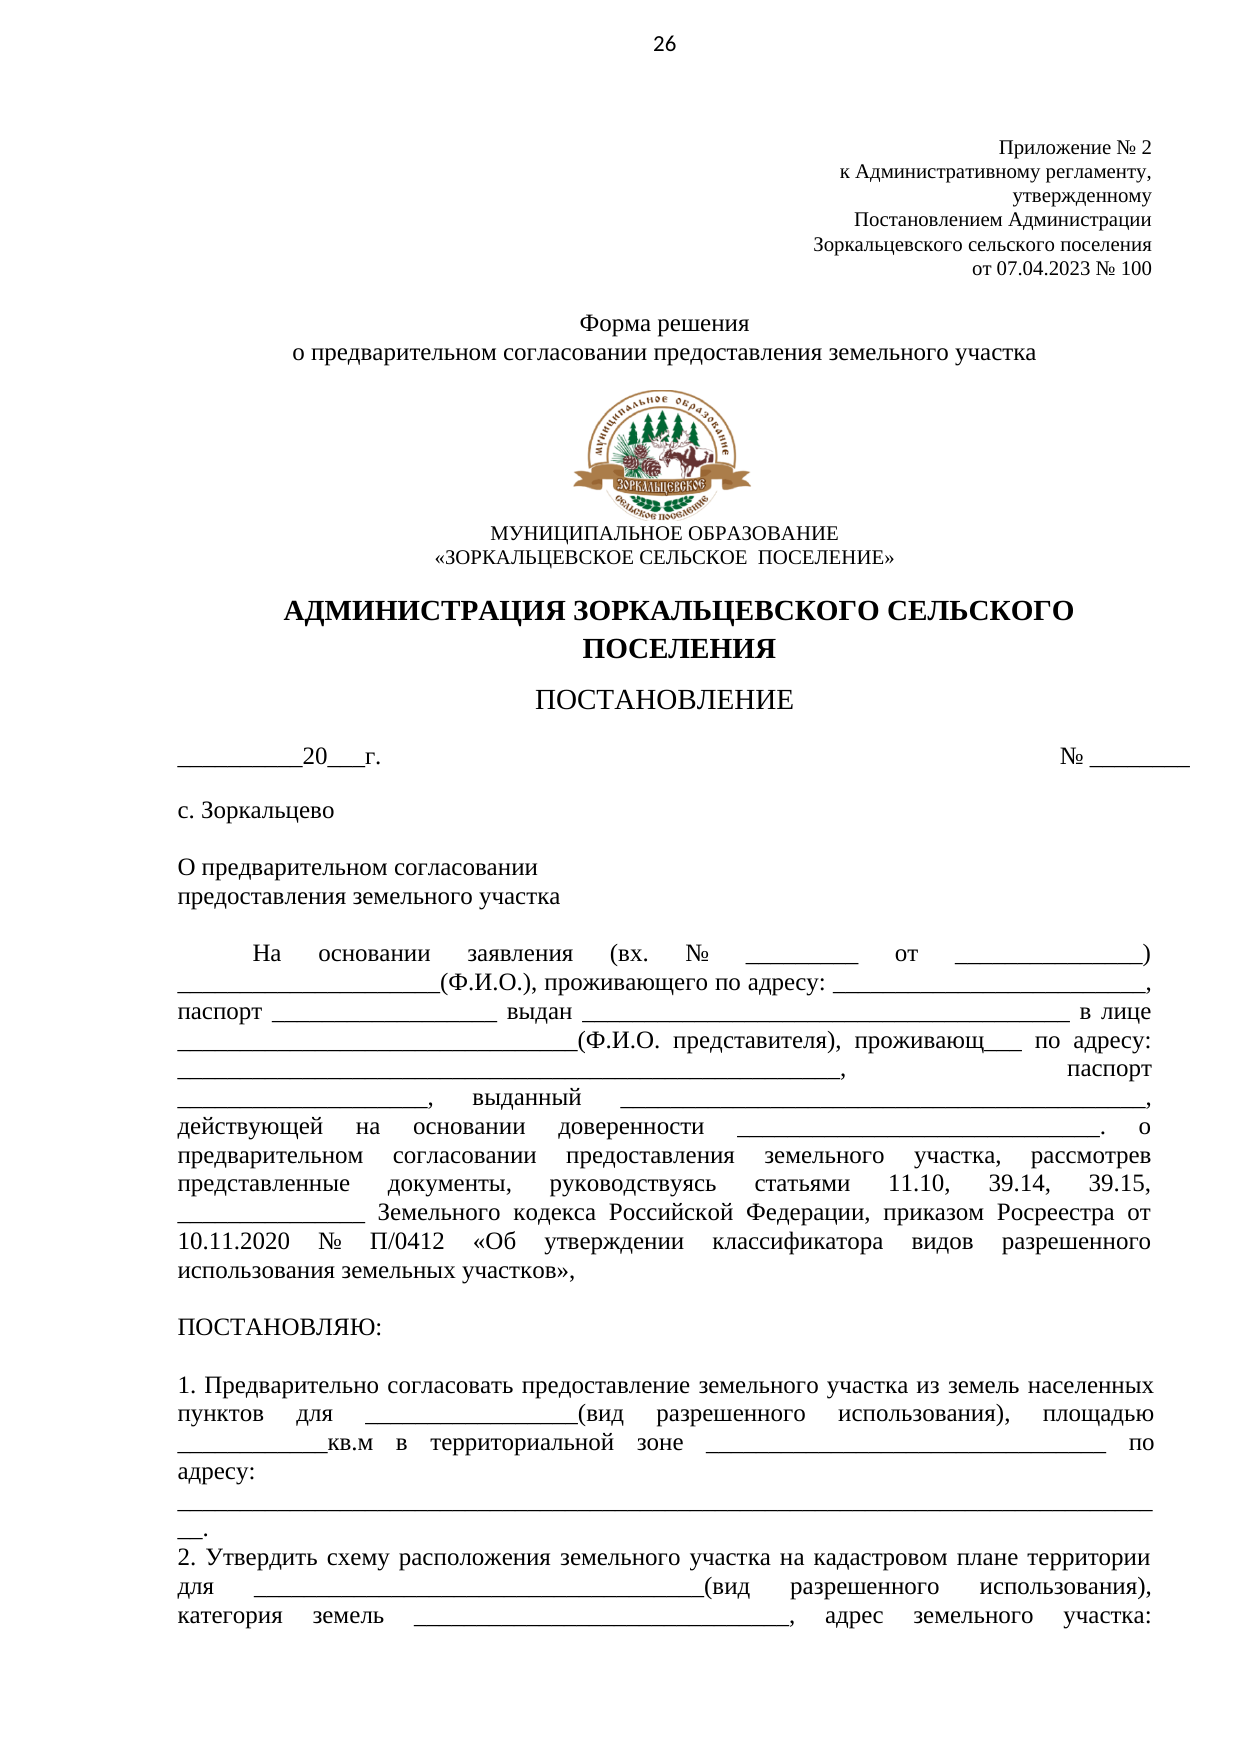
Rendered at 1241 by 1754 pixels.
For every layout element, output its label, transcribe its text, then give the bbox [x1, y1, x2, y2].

text __________20___г. № ________ [177, 741, 1152, 770]
text предоставления земельного участка [177, 881, 1152, 910]
picture [569, 390, 760, 521]
text Постановлением Администрации [177, 207, 1152, 231]
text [177, 1542, 1152, 1628]
text с. Зоркальцево [177, 795, 1152, 823]
text О предварительном согласовании [177, 852, 1152, 881]
text от 07.04.2023 № 100 [177, 256, 1152, 279]
text ПОСТАНОВЛЕНИЕ [177, 682, 1152, 716]
text утвержденному [177, 183, 1152, 207]
text Форма решения [177, 308, 1152, 337]
text АДМИНИСТРАЦИЯ ЗОРКАЛЬЦЕВСКОГО СЕЛЬСКОГО ПОСЕЛЕНИЯ [207, 593, 1152, 665]
text На основании заявления (вх. № _________ от _______________) _____________________(Ф.И.О.), проживающего по адресу: _________________________, паспорт __________________ выдан _______________________________________ в лице ________________________________(Ф.И.О. представителя), проживающ___ по адресу: _____________________________________________________, паспорт ____________________, выданный __________________________________________, действующей на основании доверенности _____________________________. о предварительном согласовании предоставления земельного участка, рассмотрев представленные документы, руководствуясь статьями 11.10, 39.14, 39.15, _______________ Земельного кодекса Российской Федерации, приказом Росреестра от 10.11.2020 № П/0412 «Об утверждении классификатора видов разрешенного использования земельных участков», [177, 938, 1152, 1283]
text к Административному регламенту, [177, 159, 1152, 183]
text 1. Предварительно согласовать предоставление земельного участка из земель населенных пунктов для _________________(вид разрешенного использования), площадью ____________кв.м в территориальной зоне ________________________________ по адресу: ________________________________________________________________________________. [177, 1370, 1155, 1542]
text Зоркальцевского сельского поселения [177, 231, 1152, 256]
text о предварительном согласовании предоставления земельного участка [177, 337, 1152, 366]
text МУНИЦИПАЛЬНОЕ ОБРАЗОВАНИЕ «ЗОРКАЛЬЦЕВСКОЕ СЕЛЬСКОЕ ПОСЕЛЕНИЕ» [177, 521, 1152, 569]
text Приложение № 2 [177, 135, 1152, 159]
text ПОСТАНОВЛЯЮ: [177, 1312, 1152, 1341]
